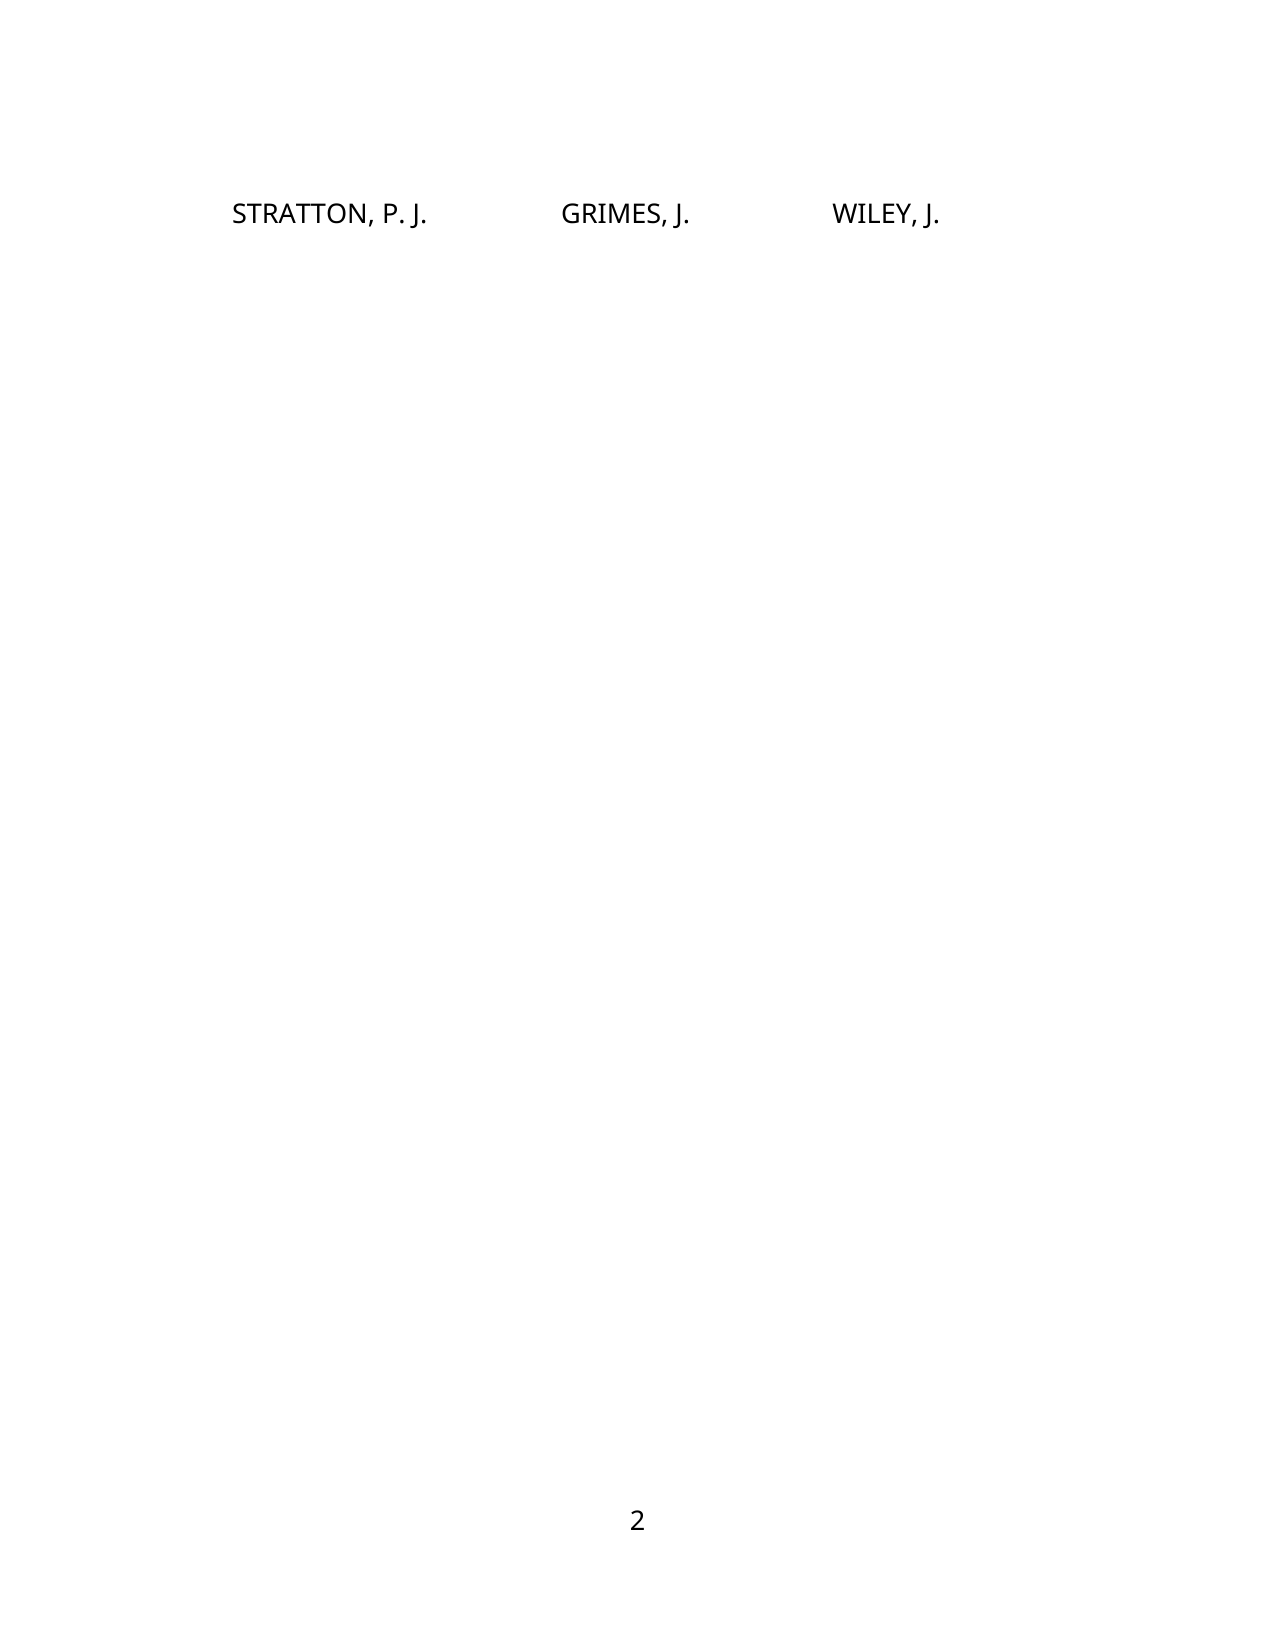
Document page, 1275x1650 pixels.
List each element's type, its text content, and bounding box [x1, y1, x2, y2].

text STRATTON, P. J. GRIMES, J. WILEY, J. [225, 195, 1050, 232]
